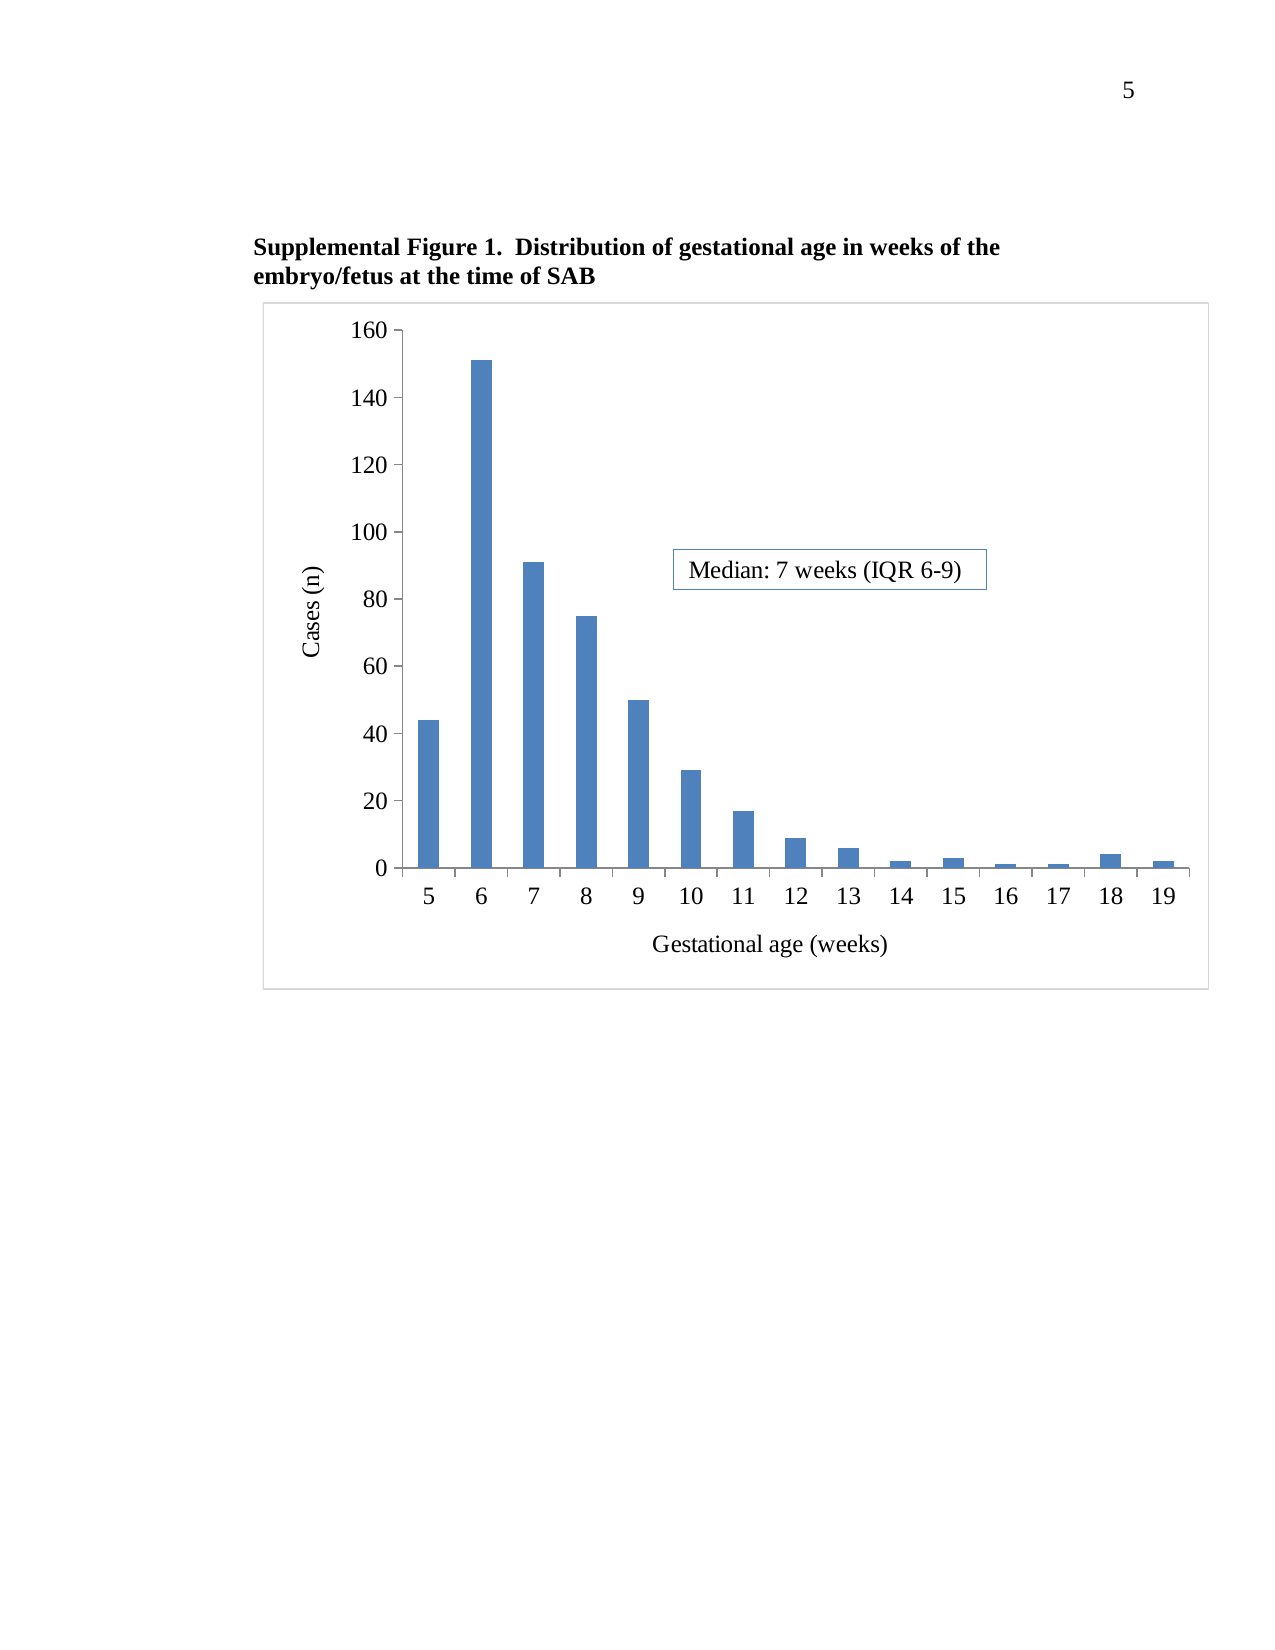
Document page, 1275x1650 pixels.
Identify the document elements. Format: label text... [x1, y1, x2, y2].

text Supplemental Figure 1. Distribution of gestational age in weeks of the embryo/fetus at the time of SAB [253, 232, 1134, 290]
